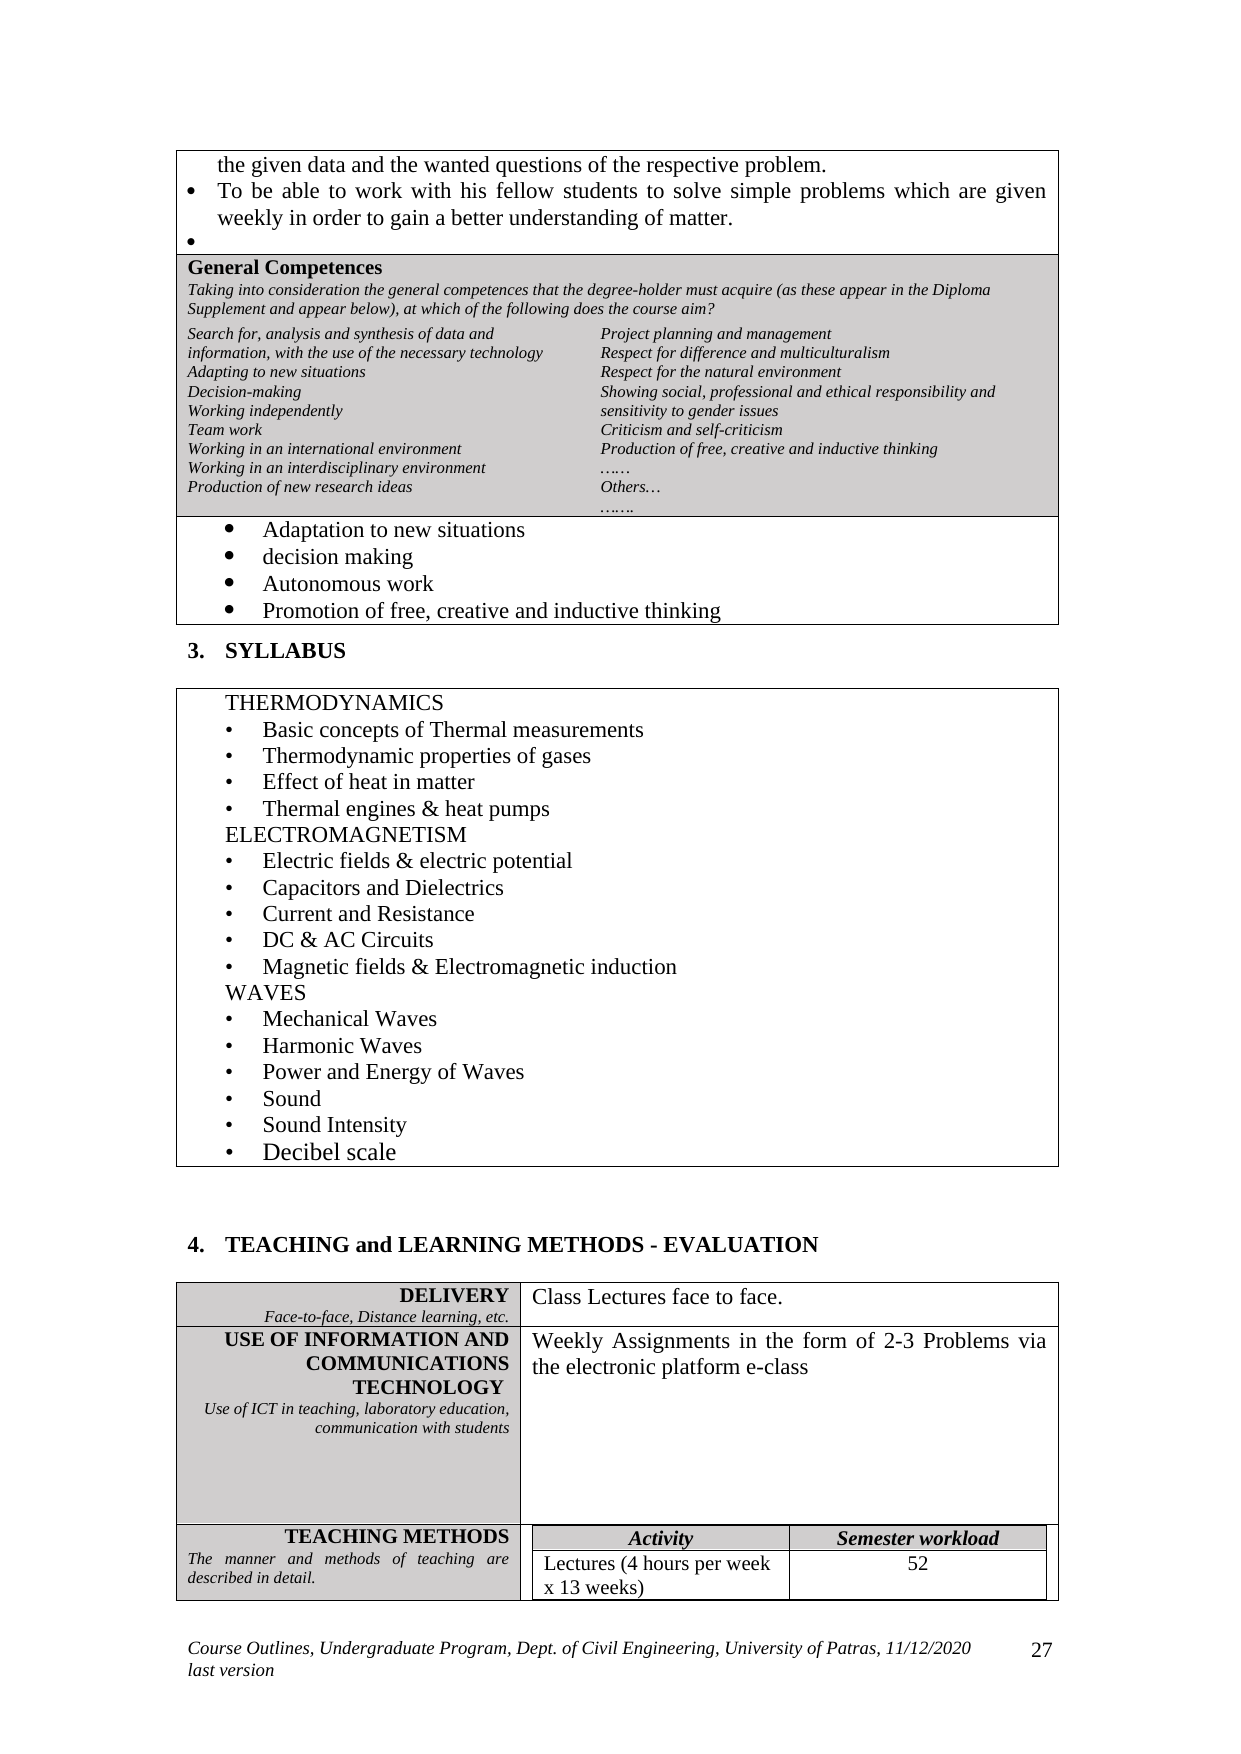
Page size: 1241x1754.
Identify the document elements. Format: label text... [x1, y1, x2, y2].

table_cell Project planning and management Respect for difference and multiculturalism Respect for the natural environment Showing social, professional and ethical responsibility and sensitivity to gender issues Criticism and self-criticism Production of free, creative and inductive thinking …… Others… ……. [589, 324, 1058, 516]
table_cell Taking into consideration the general competences that the degree-holder must acquire (as these appear in the Diploma Supplement and appear below), at which of the following does the course aim? [177, 279, 1058, 324]
table_cell General Competences [177, 255, 1058, 279]
list TEACHING and LEARNING METHODS - EVALUATION [187, 1231, 1053, 1257]
table_cell USE OF INFORMATION AND COMMUNICATIONS TECHNOLOGY Use of ICT in teaching, laboratory education, communication with students [177, 1327, 520, 1523]
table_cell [177, 1525, 520, 1600]
table_cell Weekly Assignments in the form of 2-3 Problems via the electronic platform e-class [521, 1327, 1058, 1523]
table_cell Adaptation to new situations decision making Autonomous work Promotion of free, creative and inductive thinking [177, 517, 1058, 624]
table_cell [177, 151, 1058, 254]
table_cell Search for, analysis and synthesis of data and information, with the use of the necessary technology Adapting to new situations Decision-making Working independently Team work Working in an international environment Working in an interdisciplinary environment Production of new research ideas [177, 324, 589, 516]
table_header THERMODYNAMICS • Basic concepts of Thermal measurements • Thermodynamic properties of gases • Effect of heat in matter • Thermal engines & heat pumps ELECTROMAGNETISM • Electric fields & electric potential • Capacitors and Dielectrics • Current and Resistance • DC & AC Circuits • Magnetic fields & Electromagnetic induction WAVES • Mechanical Waves • Harmonic Waves • Power and Energy of Waves • Sound • Sound Intensity • Decibel scale [177, 689, 1058, 1166]
list SYLLABUS [187, 637, 1053, 663]
table_cell [521, 1525, 532, 1600]
table_cell [1047, 1525, 1058, 1600]
table_cell [533, 1551, 789, 1599]
table_header DELIVERY Face-to-face, Distance learning, etc. [177, 1283, 520, 1326]
table_cell [790, 1551, 1046, 1599]
table_header Class Lectures face to face. [521, 1283, 1058, 1326]
